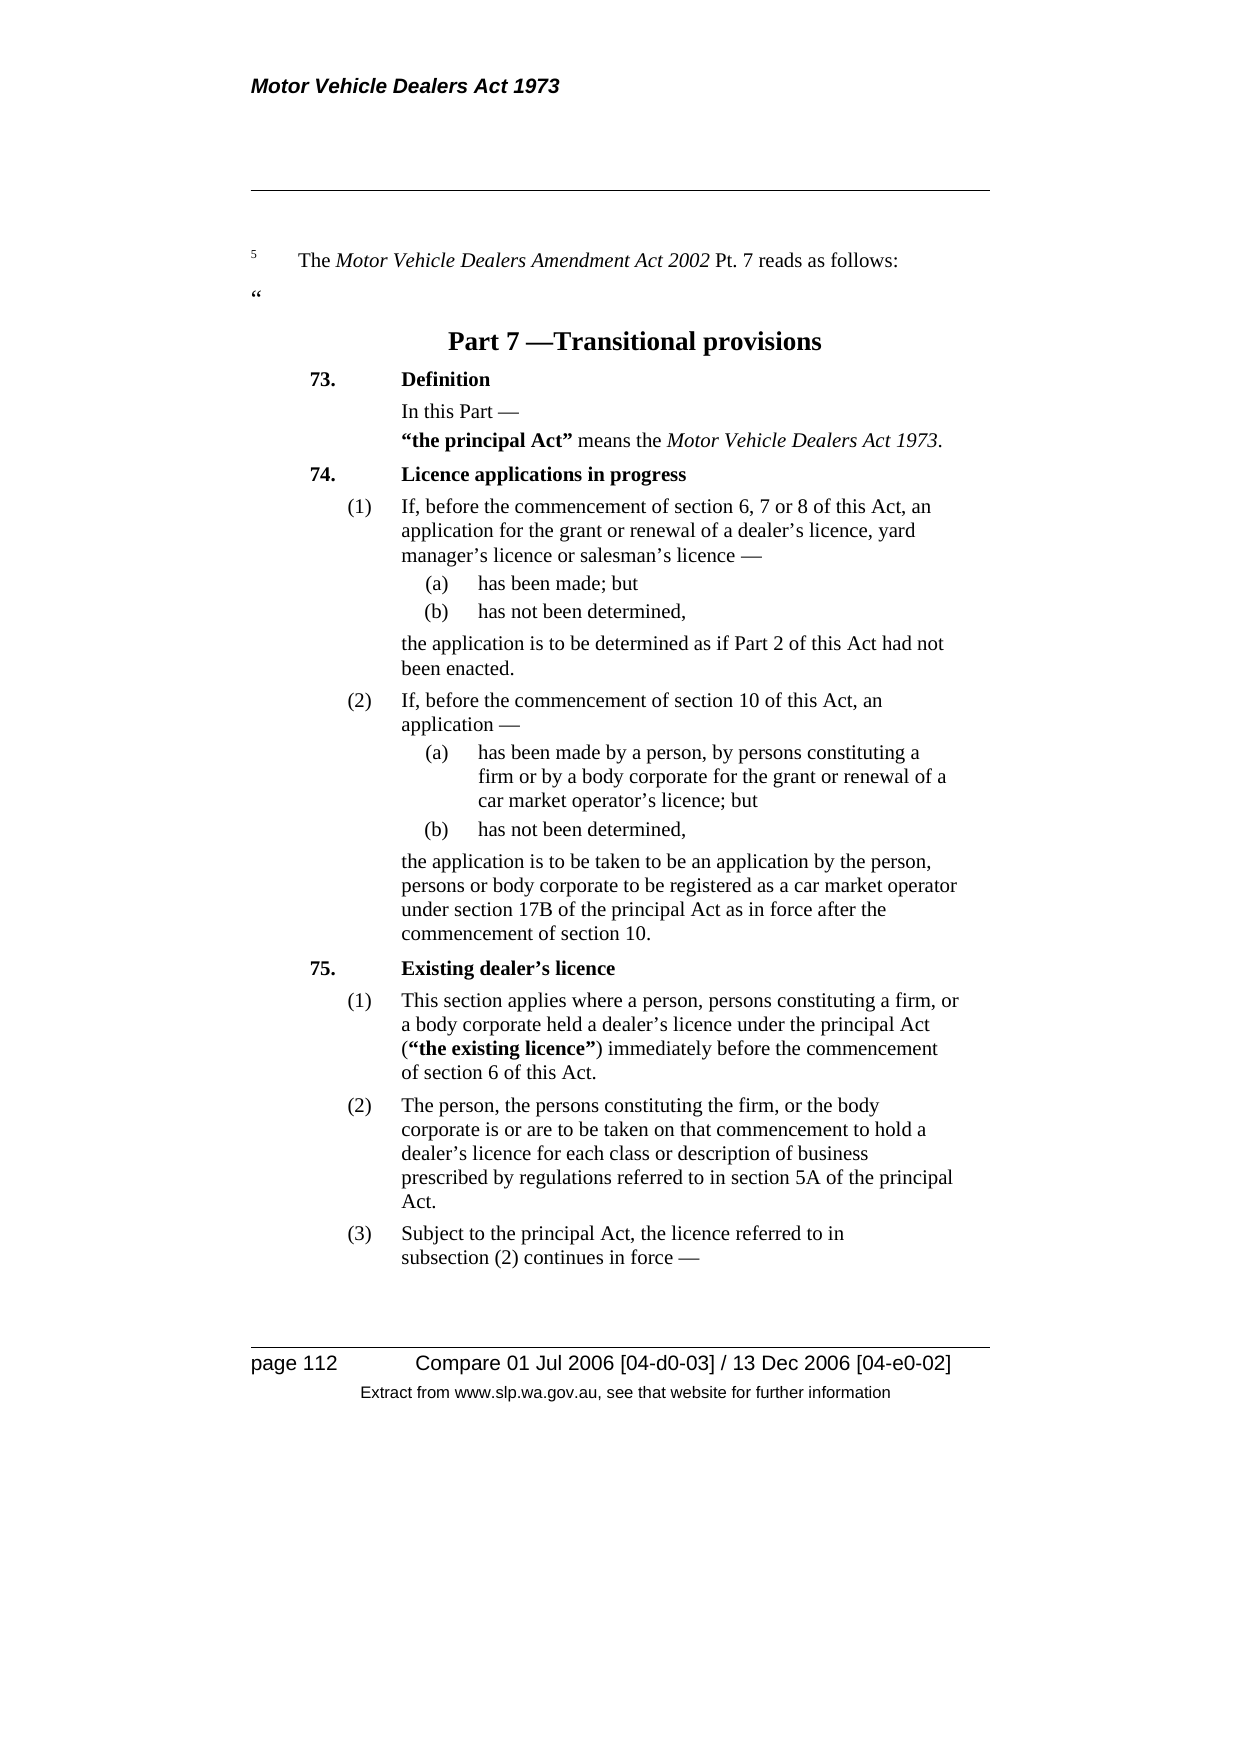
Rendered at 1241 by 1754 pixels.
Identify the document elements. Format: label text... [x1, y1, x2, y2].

text (2) If, before the commencement of section 10 of this Act, an application — [312, 688, 960, 736]
text (1) This section applies where a person, persons constituting a firm, or a body corporate held a dealer’s licence under the principal Act (“the existing licence”) immediately before the commencement of section 6 of this Act. [312, 988, 960, 1084]
text (1) If, before the commencement of section 6, 7 or 8 of this Act, an application for the grant or renewal of a dealer’s licence, yard manager’s licence or salesman’s licence — [312, 494, 960, 567]
subtitle Part 7 —Transitional provisions [309, 325, 960, 356]
text (a) has been made; but [389, 571, 960, 595]
text (b) has not been determined, [389, 599, 960, 623]
text In this Part — [312, 399, 960, 423]
text the application is to be determined as if Part 2 of this Act had not been enacted. [312, 631, 960, 679]
text (b) has not been determined, [389, 816, 960, 841]
text (a) has been made by a person, by persons constituting a firm or by a body corporate for the grant or renewal of a car market operator’s licence; but [389, 740, 960, 812]
subtitle 74. Licence applications in progress [309, 462, 960, 486]
subtitle 73. Definition [309, 367, 960, 391]
text “ [251, 284, 990, 313]
text the application is to be taken to be an application by the person, persons or body corporate to be registered as a car market operator under section 17B of the principal Act as in force after the commencement of section 10. [312, 849, 960, 945]
text (2) The person, the persons constituting the firm, or the body corporate is or are to be taken on that commencement to hold a dealer’s licence for each class or description of business prescribed by regulations referred to in section 5A of the principal Act. [312, 1092, 960, 1213]
text “the principal Act” means the Motor Vehicle Dealers Act 1973. [369, 427, 960, 452]
text 5 The Motor Vehicle Dealers Amendment Act 2002 Pt. 7 reads as follows: [251, 247, 990, 272]
text (3) Subject to the principal Act, the licence referred to in subsection (2) continues in force — [312, 1221, 960, 1269]
subtitle 75. Existing dealer’s licence [309, 956, 960, 979]
